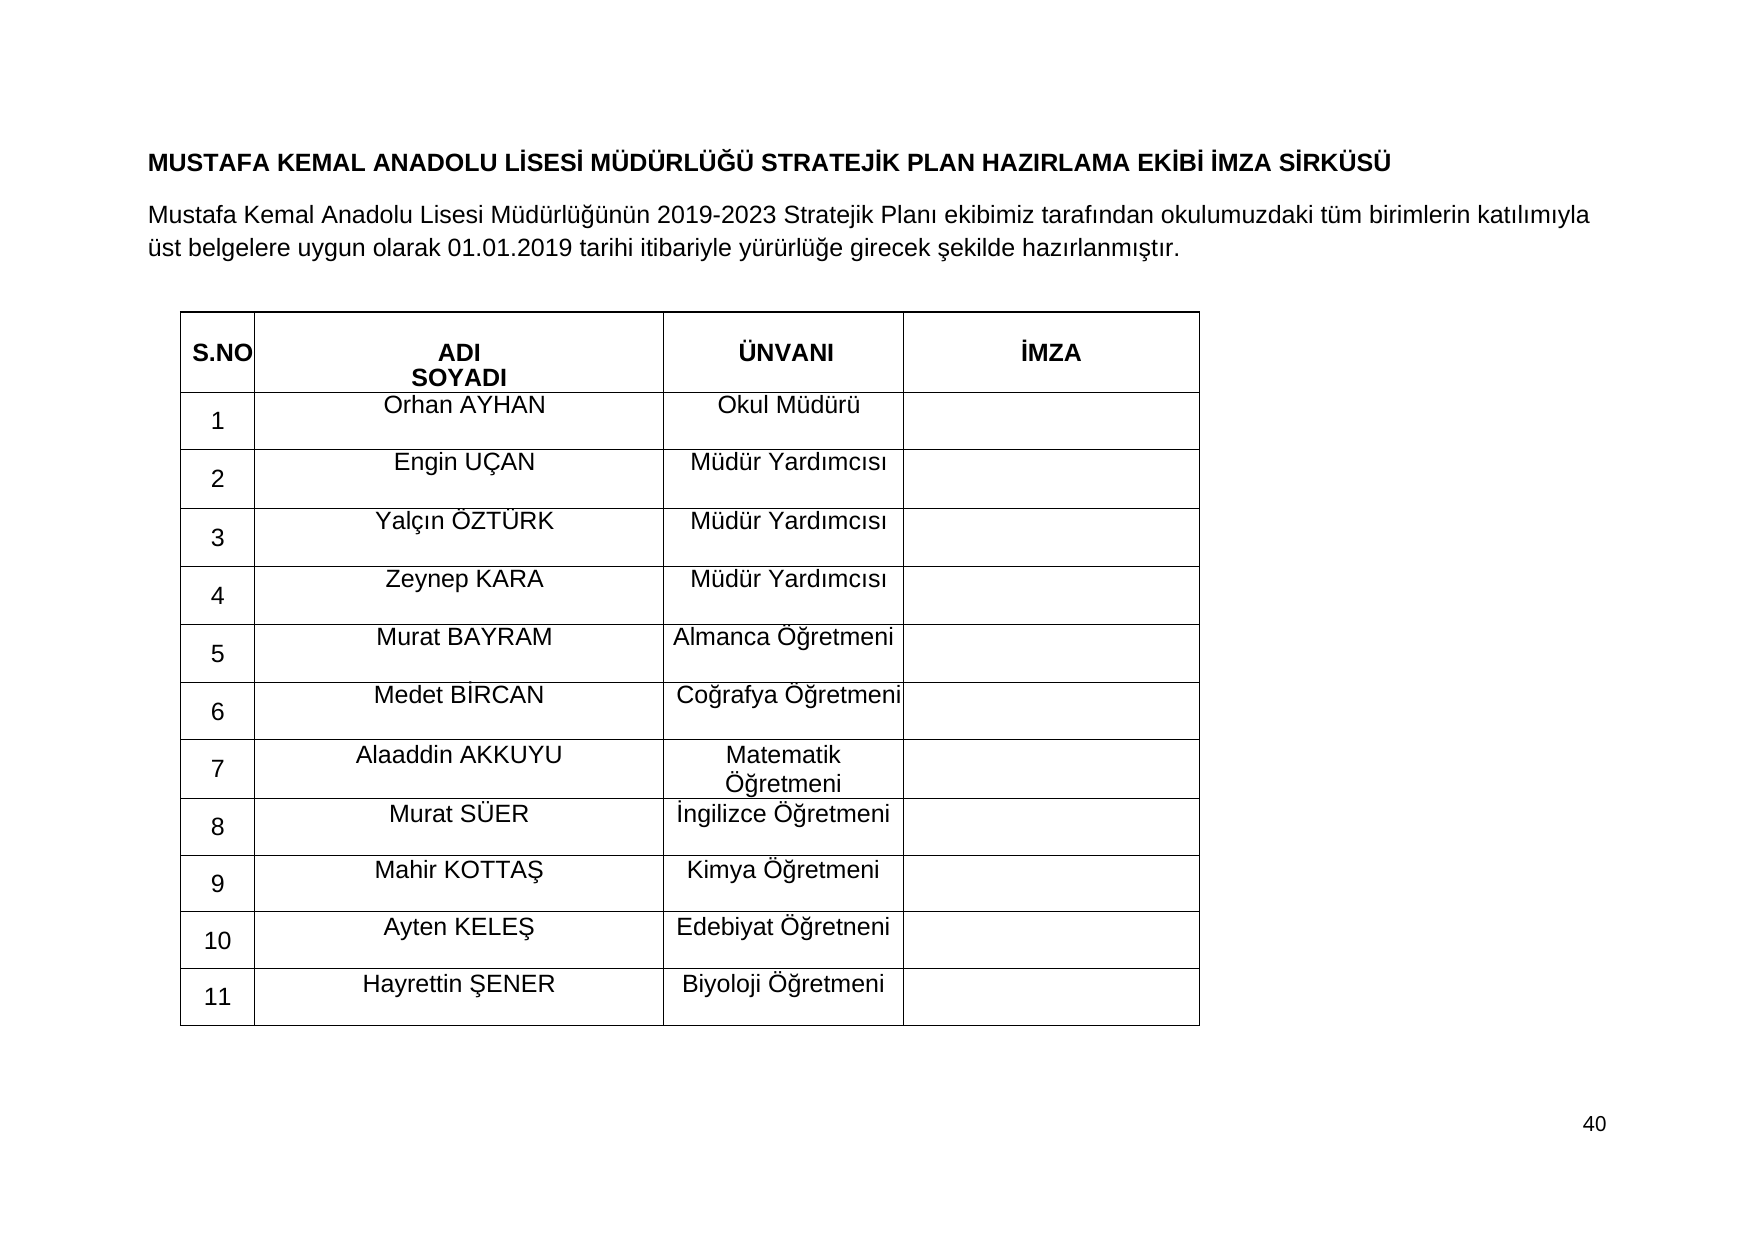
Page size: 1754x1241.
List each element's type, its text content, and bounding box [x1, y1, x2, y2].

table_cell [904, 912, 1199, 968]
table_cell Müdür Yardımcısı [664, 450, 903, 507]
table_cell [904, 393, 1199, 449]
table_cell Müdür Yardımcısı [664, 509, 903, 566]
table_cell 9 [181, 856, 254, 911]
table_cell 1 [181, 393, 254, 449]
table_cell Kimya Öğretmeni [664, 856, 903, 911]
table_cell [904, 740, 1199, 798]
table_cell Coğrafya Öğretmeni [664, 683, 903, 739]
table_cell Matematik Öğretmeni [664, 740, 903, 798]
table_cell 5 [181, 625, 254, 682]
table_cell [904, 450, 1199, 507]
table_cell [904, 509, 1199, 566]
table_cell Medet BİRCAN [255, 683, 663, 739]
table_header ADI SOYADI [255, 313, 663, 392]
table_cell Zeynep KARA [255, 567, 663, 624]
table_cell Ayten KELEŞ [255, 912, 663, 968]
table_cell Almanca Öğretmeni [664, 625, 903, 682]
text MUSTAFA KEMAL ANADOLU LİSESİ MÜDÜRLÜĞÜ STRATEJİK PLAN HAZIRLAMA EKİBİ İMZA SİRKÜSÜ [148, 148, 1606, 176]
table_cell 10 [181, 912, 254, 968]
table_cell [904, 567, 1199, 624]
table_cell [904, 799, 1199, 854]
text Mustafa Kemal Anadolu Lisesi Müdürlüğünün 2019-2023 Stratejik Planı ekibimiz tarafından okulumuzdaki tüm birimlerin katılımıyla üst belgelere uygun olarak 01.01.2019 tarihi itibariyle yürürlüğe girecek şekilde hazırlanmıştır. [148, 200, 1592, 262]
table_cell 8 [181, 799, 254, 854]
table_cell 7 [181, 740, 254, 798]
table_cell Müdür Yardımcısı [664, 567, 903, 624]
table_header ÜNVANI [664, 313, 903, 392]
table_cell Murat BAYRAM [255, 625, 663, 682]
table_cell 2 [181, 450, 254, 507]
table_cell 4 [181, 567, 254, 624]
table_cell İngilizce Öğretmeni [664, 799, 903, 854]
table_header İMZA [904, 313, 1199, 392]
table_cell Alaaddin AKKUYU [255, 740, 663, 798]
table_cell Hayrettin ŞENER [255, 969, 663, 1024]
table_cell Murat SÜER [255, 799, 663, 854]
table_cell 6 [181, 683, 254, 739]
table_cell [904, 969, 1199, 1024]
table_cell Engin UÇAN [255, 450, 663, 507]
table_cell 11 [181, 969, 254, 1024]
table_cell [904, 856, 1199, 911]
table_cell Yalçın ÖZTÜRK [255, 509, 663, 566]
table_cell [904, 625, 1199, 682]
table_cell Biyoloji Öğretmeni [664, 969, 903, 1024]
table_cell Orhan AYHAN [255, 393, 663, 449]
table_cell 3 [181, 509, 254, 566]
table_cell Edebiyat Öğretneni [664, 912, 903, 968]
table_cell Okul Müdürü [664, 393, 903, 449]
table_cell [904, 683, 1199, 739]
table_cell Mahir KOTTAŞ [255, 856, 663, 911]
table_header S.NO [181, 313, 254, 392]
